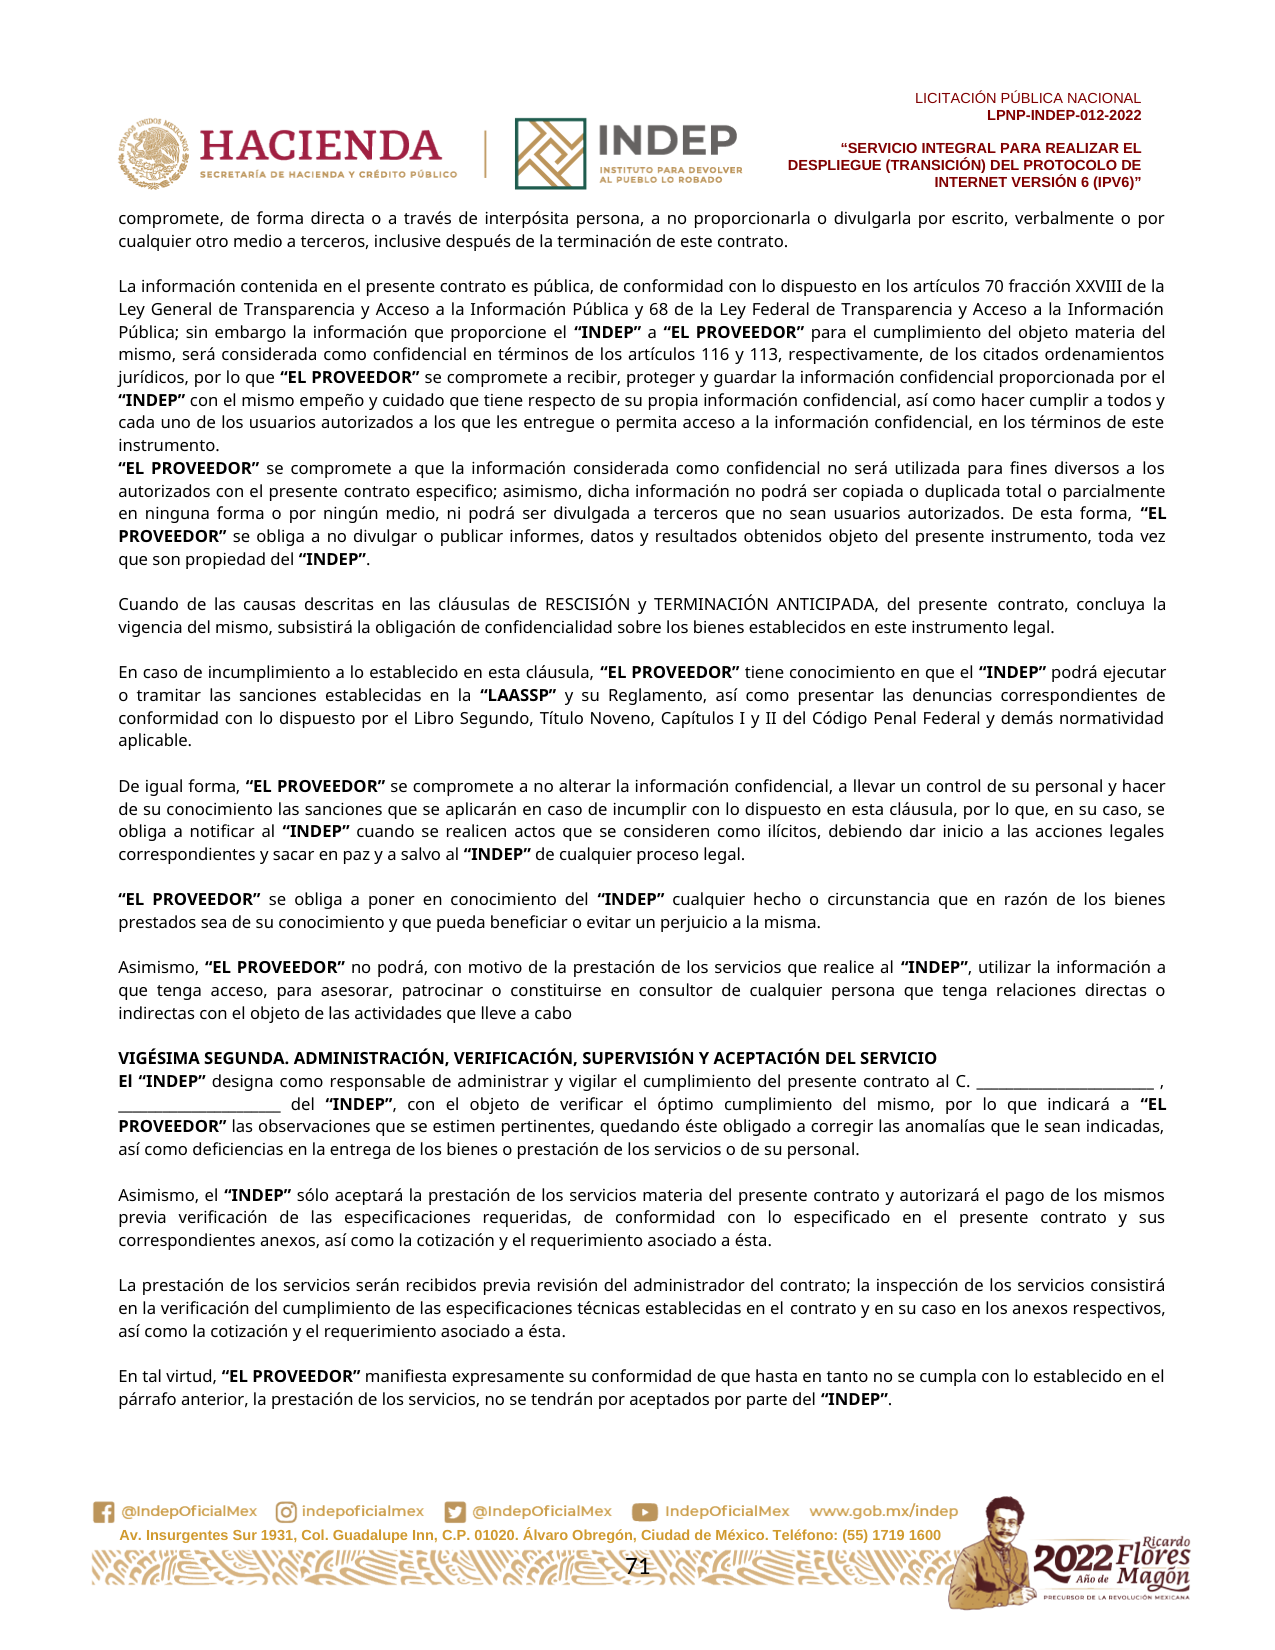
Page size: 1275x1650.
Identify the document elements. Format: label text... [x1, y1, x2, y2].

text Cuando de las causas descritas en las cláusulas de RESCISIÓN y TERMINACIÓN ANTICIPADA, del presente contrato, concluya la vigencia del mismo, subsistirá la obligación de confidencialidad sobre los bienes establecidos en este instrumento legal. [118, 593, 1167, 638]
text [118, 207, 1167, 252]
picture [0, 0, 1275, 1650]
text “EL PROVEEDOR” se obliga a poner en conocimiento del “INDEP” cualquier hecho o circunstancia que en razón de los bienes prestados sea de su conocimiento y que pueda beneficiar o evitar un perjuicio a la misma. [118, 888, 1167, 933]
text En caso de incumplimiento a lo establecido en esta cláusula, “EL PROVEEDOR” tiene conocimiento en que el “INDEP” podrá ejecutar o tramitar las sanciones establecidas en la “LAASSP” y su Reglamento, así como presentar las denuncias correspondientes de conformidad con lo dispuesto por el Libro Segundo, Título Noveno, Capítulos I y II del Código Penal Federal y demás normatividad aplicable. [118, 661, 1167, 752]
text Asimismo, “EL PROVEEDOR” no podrá, con motivo de la prestación de los servicios que realice al “INDEP”, utilizar la información a que tenga acceso, para asesorar, patrocinar o constituirse en consultor de cualquier persona que tenga relaciones directas o indirectas con el objeto de las actividades que lleve a cabo [118, 956, 1167, 1024]
text Asimismo, el “INDEP” sólo aceptará la prestación de los servicios materia del presente contrato y autorizará el pago de los mismos previa verificación de las especificaciones requeridas, de conformidad con lo especificado en el presente contrato y sus correspondientes anexos, así como la cotización y el requerimiento asociado a ésta. [118, 1183, 1167, 1251]
text VIGÉSIMA SEGUNDA. ADMINISTRACIÓN, VERIFICACIÓN, SUPERVISIÓN Y ACEPTACIÓN DEL SERVICIO [118, 1047, 1167, 1070]
text La prestación de los servicios serán recibidos previa revisión del administrador del contrato; la inspección de los servicios consistirá en la verificación del cumplimiento de las especificaciones técnicas establecidas en el contrato y en su caso en los anexos respectivos, así como la cotización y el requerimiento asociado a ésta. [118, 1274, 1167, 1342]
text De igual forma, “EL PROVEEDOR” se compromete a no alterar la información confidencial, a llevar un control de su personal y hacer de su conocimiento las sanciones que se aplicarán en caso de incumplir con lo dispuesto en esta cláusula, por lo que, en su caso, se obliga a notificar al “INDEP” cuando se realicen actos que se consideren como ilícitos, debiendo dar inicio a las acciones legales correspondientes y sacar en paz y a salvo al “INDEP” de cualquier proceso legal. [118, 774, 1167, 865]
text El “INDEP” designa como responsable de administrar y vigilar el cumplimiento del presente contrato al C. ________________________ , ______________________ del “INDEP”, con el objeto de verificar el óptimo cumplimiento del mismo, por lo que indicará a “EL PROVEEDOR” las observaciones que se estimen pertinentes, quedando éste obligado a corregir las anomalías que le sean indicadas, así como deficiencias en la entrega de los bienes o prestación de los servicios o de su personal. [118, 1070, 1167, 1161]
text En tal virtud, “EL PROVEEDOR” manifiesta expresamente su conformidad de que hasta en tanto no se cumpla con lo establecido en el párrafo anterior, la prestación de los servicios, no se tendrán por aceptados por parte del “INDEP”. [118, 1365, 1167, 1410]
text “EL PROVEEDOR” se compromete a que la información considerada como confidencial no será utilizada para fines diversos a los autorizados con el presente contrato especifico; asimismo, dicha información no podrá ser copiada o duplicada total o parcialmente en ninguna forma o por ningún medio, ni podrá ser divulgada a terceros que no sean usuarios autorizados. De esta forma, “EL PROVEEDOR” se obliga a no divulgar o publicar informes, datos y resultados obtenidos objeto del presente instrumento, toda vez que son propiedad del “INDEP”. [118, 457, 1167, 570]
text La información contenida en el presente contrato es pública, de conformidad con lo dispuesto en los artículos 70 fracción XXVIII de la Ley General de Transparencia y Acceso a la Información Pública y 68 de la Ley Federal de Transparencia y Acceso a la Información Pública; sin embargo la información que proporcione el “INDEP” a “EL PROVEEDOR” para el cumplimiento del objeto materia del mismo, será considerada como confidencial en términos de los artículos 116 y 113, respectivamente, de los citados ordenamientos jurídicos, por lo que “EL PROVEEDOR” se compromete a recibir, proteger y guardar la información confidencial proporcionada por el “INDEP” con el mismo empeño y cuidado que tiene respecto de su propia información confidencial, así como hacer cumplir a todos y cada uno de los usuarios autorizados a los que les entregue o permita acceso a la información confidencial, en los términos de este instrumento. [118, 275, 1167, 457]
